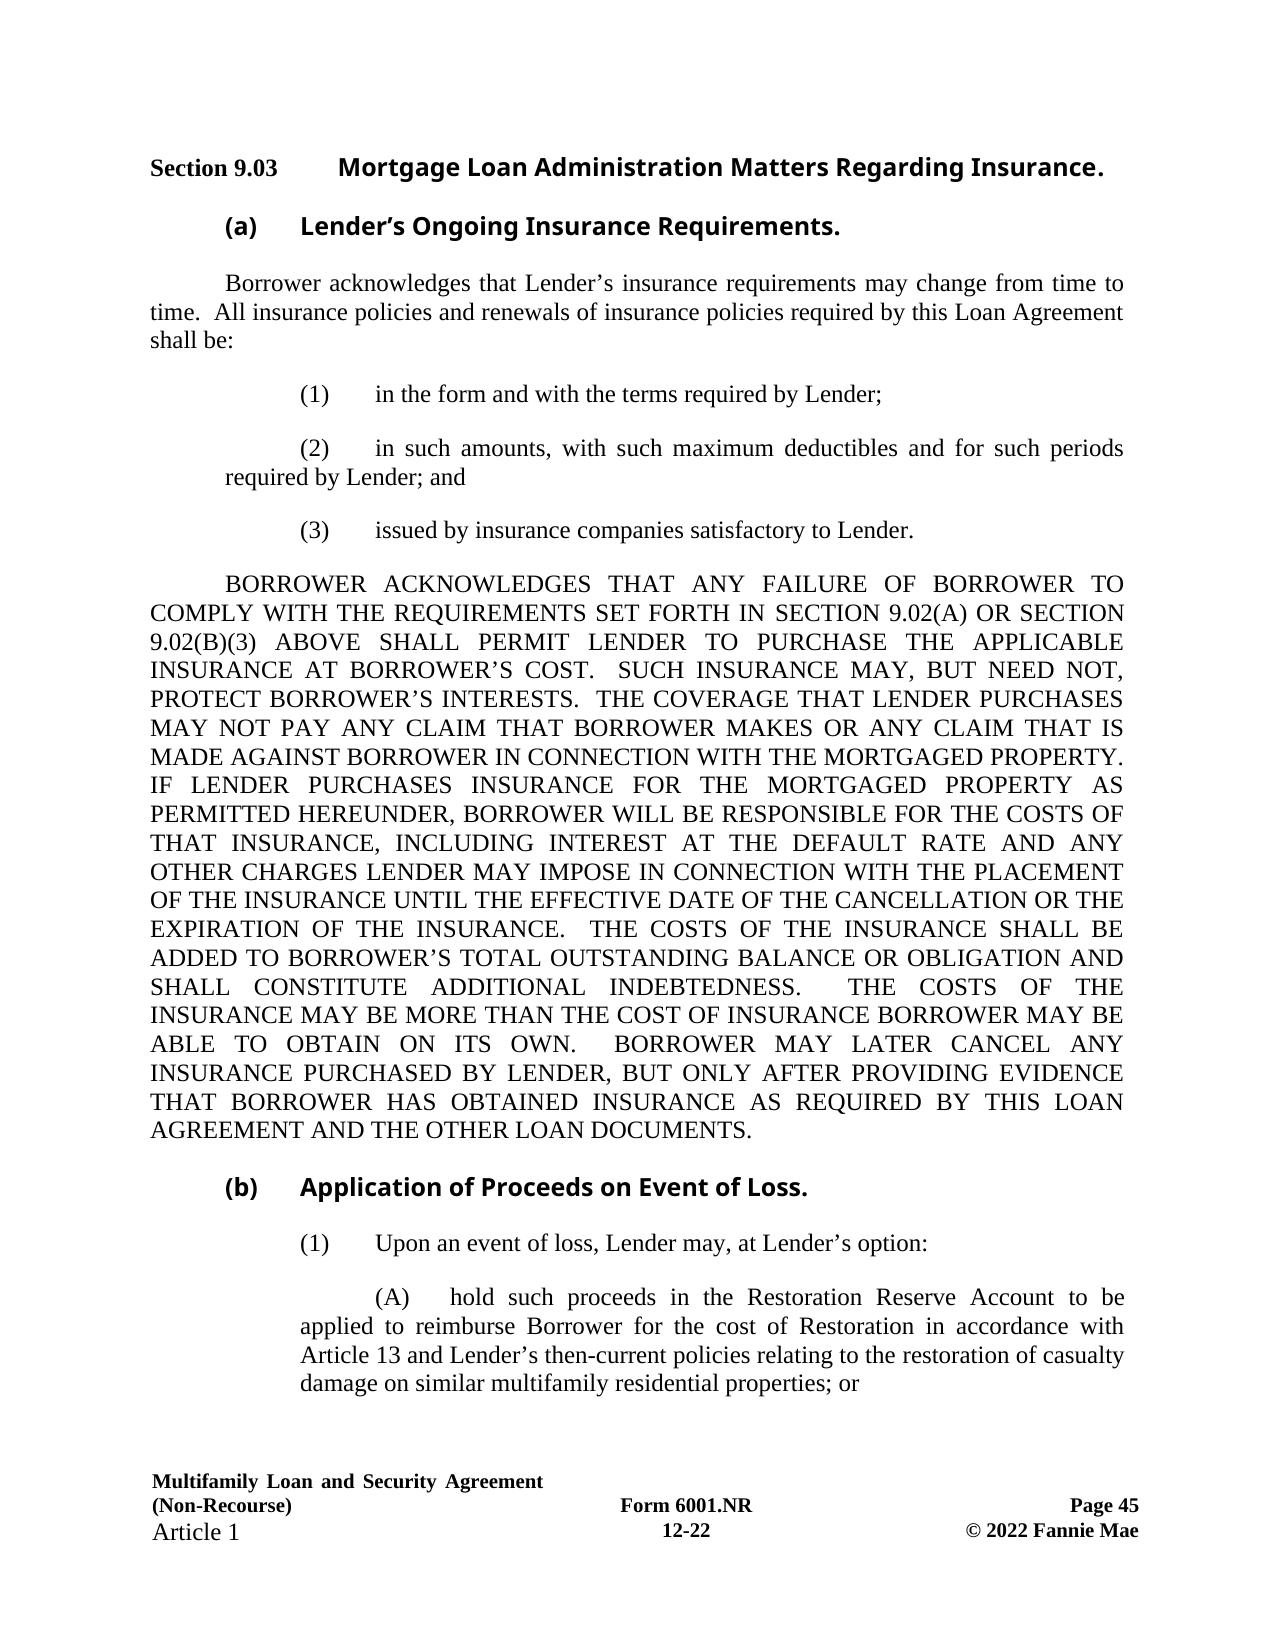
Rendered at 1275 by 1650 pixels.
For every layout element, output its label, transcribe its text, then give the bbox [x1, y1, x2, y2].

subtitle Application of Proceeds on Event of Loss. [150, 1169, 1125, 1203]
subtitle Lender’s Ongoing Insurance Requirements. [150, 209, 1125, 243]
subtitle hold such proceeds in the Restoration Reserve Account to be applied to reimburse Borrower for the cost of Restoration in accordance with Article 13 and Lender’s then-current policies relating to the restoration of casualty damage on similar multifamily residential properties; or [300, 1282, 1125, 1397]
subtitle Upon an event of loss, Lender may, at Lender’s option: [225, 1228, 1125, 1257]
subtitle in the form and with the terms required by Lender; [225, 379, 1125, 408]
subtitle Mortgage Loan Administration Matters Regarding Insurance. [150, 150, 1125, 184]
text Borrower acknowledges that any failure OF BORROWER to comply with THE REQUIREMENTS SET FORTH IN Section 9.02(a) or Section 9.02(b)(3) above shall permit lender to purchase the applicable insurance at Borrower’s cost. Such insurance may, but need not, protect Borrower’s interests. The coverage that Lender purchases may not pay any claim that Borrower makes or any claim that is made against Borrower in connection with the Mortgaged Property. If Lender purchases insurance for the Mortgaged Property as permitted hereunder, Borrower will be responsible for the costs of that insurance, including interest at the Default Rate and any other charges Lender may impose in connection with the placement of the insurance until the effective date of the cancellation or the expiration of the insurance. The costs of the insurance shall be added to Borrower’s total outstanding balance or obligation and shall constitute additional Indebtedness. The costs of the insurance may be more than the cost of insurance Borrower may be able to obtain on its own. Borrower may later cancel any insurance purchased by Lender, but only after providing evidence that Borrower has obtained insurance as required by this Loan Agreement and the other Loan Documents. [150, 569, 1125, 1144]
subtitle issued by insurance companies satisfactory to Lender. [225, 516, 1125, 544]
text Borrower acknowledges that Lender’s insurance requirements may change from time to time. All insurance policies and renewals of insurance policies required by this Loan Agreement shall be: [150, 268, 1125, 354]
subtitle in such amounts, with such maximum deductibles and for such periods required by Lender; and [225, 433, 1125, 491]
